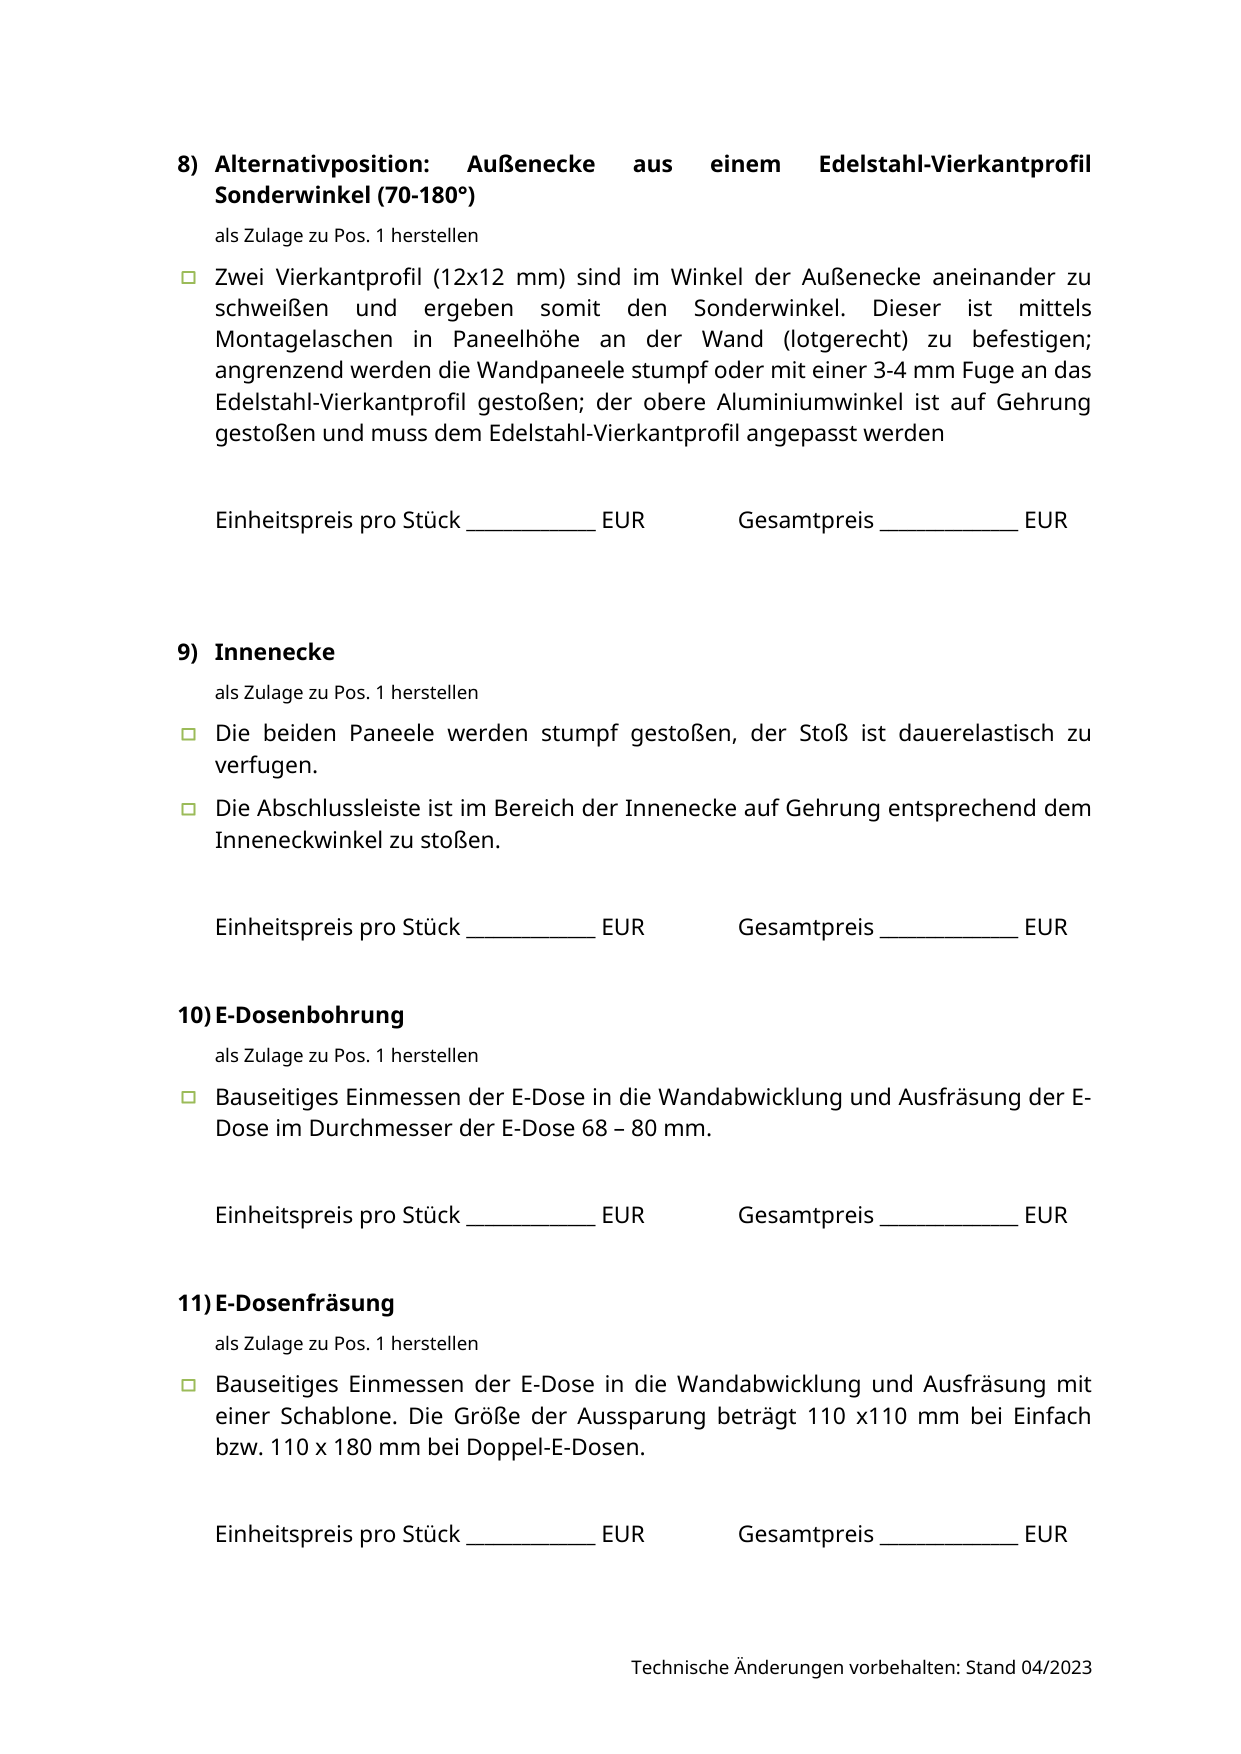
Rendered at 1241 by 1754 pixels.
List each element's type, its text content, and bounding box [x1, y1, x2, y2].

list E-Dosenfräsung [177, 1287, 1093, 1318]
list Bauseitiges Einmessen der E-Dose in die Wandabwicklung und Ausfräsung der E-Dose im Durchmesser der E-Dose 68 – 80 mm. [177, 1080, 1093, 1143]
picture [178, 268, 199, 286]
list als Zulage zu Pos. 1 herstellen [214, 1330, 1093, 1356]
list Bauseitiges Einmessen der E-Dose in die Wandabwicklung und Ausfräsung mit einer Schablone. Die Größe der Aussparung beträgt 110 x110 mm bei Einfach bzw. 110 x 180 mm bei Doppel-E-Dosen. [177, 1368, 1093, 1462]
list Innenecke [177, 636, 1093, 667]
picture [178, 725, 199, 742]
list Einheitspreis pro Stück ______________ EUR Gesamtpreis _______________ EUR [214, 1199, 1093, 1230]
list Einheitspreis pro Stück ______________ EUR Gesamtpreis _______________ EUR [214, 1518, 1093, 1550]
list Einheitspreis pro Stück ______________ EUR Gesamtpreis _______________ EUR [215, 504, 1093, 536]
list Die beiden Paneele werden stumpf gestoßen, der Stoß ist dauerelastisch zu verfugen. [177, 717, 1093, 780]
list Alternativposition: Außenecke aus einem Edelstahl-Vierkantprofil Sonderwinkel (70-180°) [177, 148, 1093, 210]
list als Zulage zu Pos. 1 herstellen [214, 223, 1093, 248]
list Zwei Vierkantprofil (12x12 mm) sind im Winkel der Außenecke aneinander zu schweißen und ergeben somit den Sonderwinkel. Dieser ist mittels Montagelaschen in Paneelhöhe an der Wand (lotgerecht) zu befestigen; angrenzend werden die Wandpaneele stumpf oder mit einer 3-4 mm Fuge an das Edelstahl-Vierkantprofil gestoßen; der obere Aluminiumwinkel ist auf Gehrung gestoßen und muss dem Edelstahl-Vierkantprofil angepasst werden [177, 261, 1093, 448]
list als Zulage zu Pos. 1 herstellen [214, 1042, 1093, 1068]
list E-Dosenbohrung [177, 999, 1093, 1030]
picture [178, 1376, 199, 1393]
list Die Abschlussleiste ist im Bereich der Innenecke auf Gehrung entsprechend dem Inneneckwinkel zu stoßen. [177, 792, 1093, 855]
picture [178, 800, 199, 817]
list als Zulage zu Pos. 1 herstellen [214, 679, 1093, 705]
list Einheitspreis pro Stück ______________ EUR Gesamtpreis _______________ EUR [214, 911, 1093, 942]
picture [178, 1088, 199, 1105]
